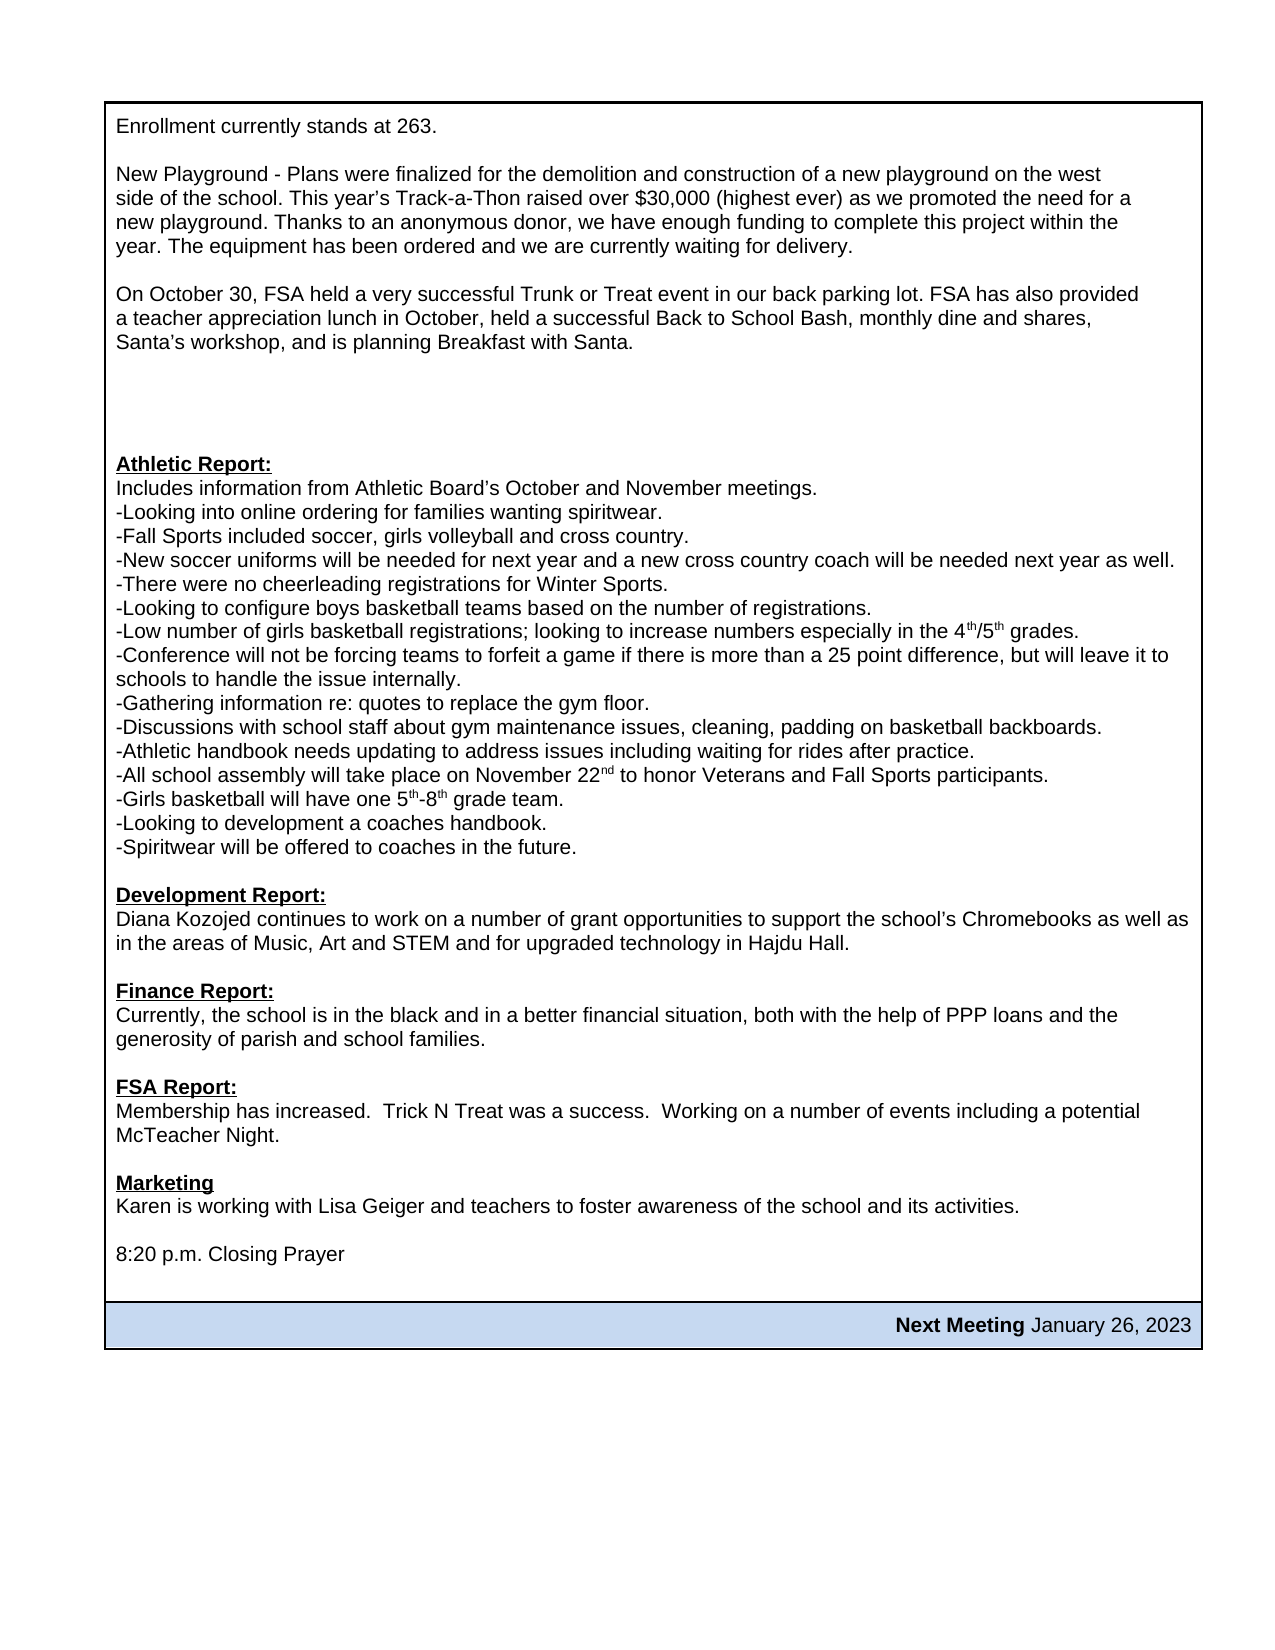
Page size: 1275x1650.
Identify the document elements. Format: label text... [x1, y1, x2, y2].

table_cell Next Meeting January 26, 2023 [106, 1303, 1201, 1347]
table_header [106, 104, 1201, 1301]
